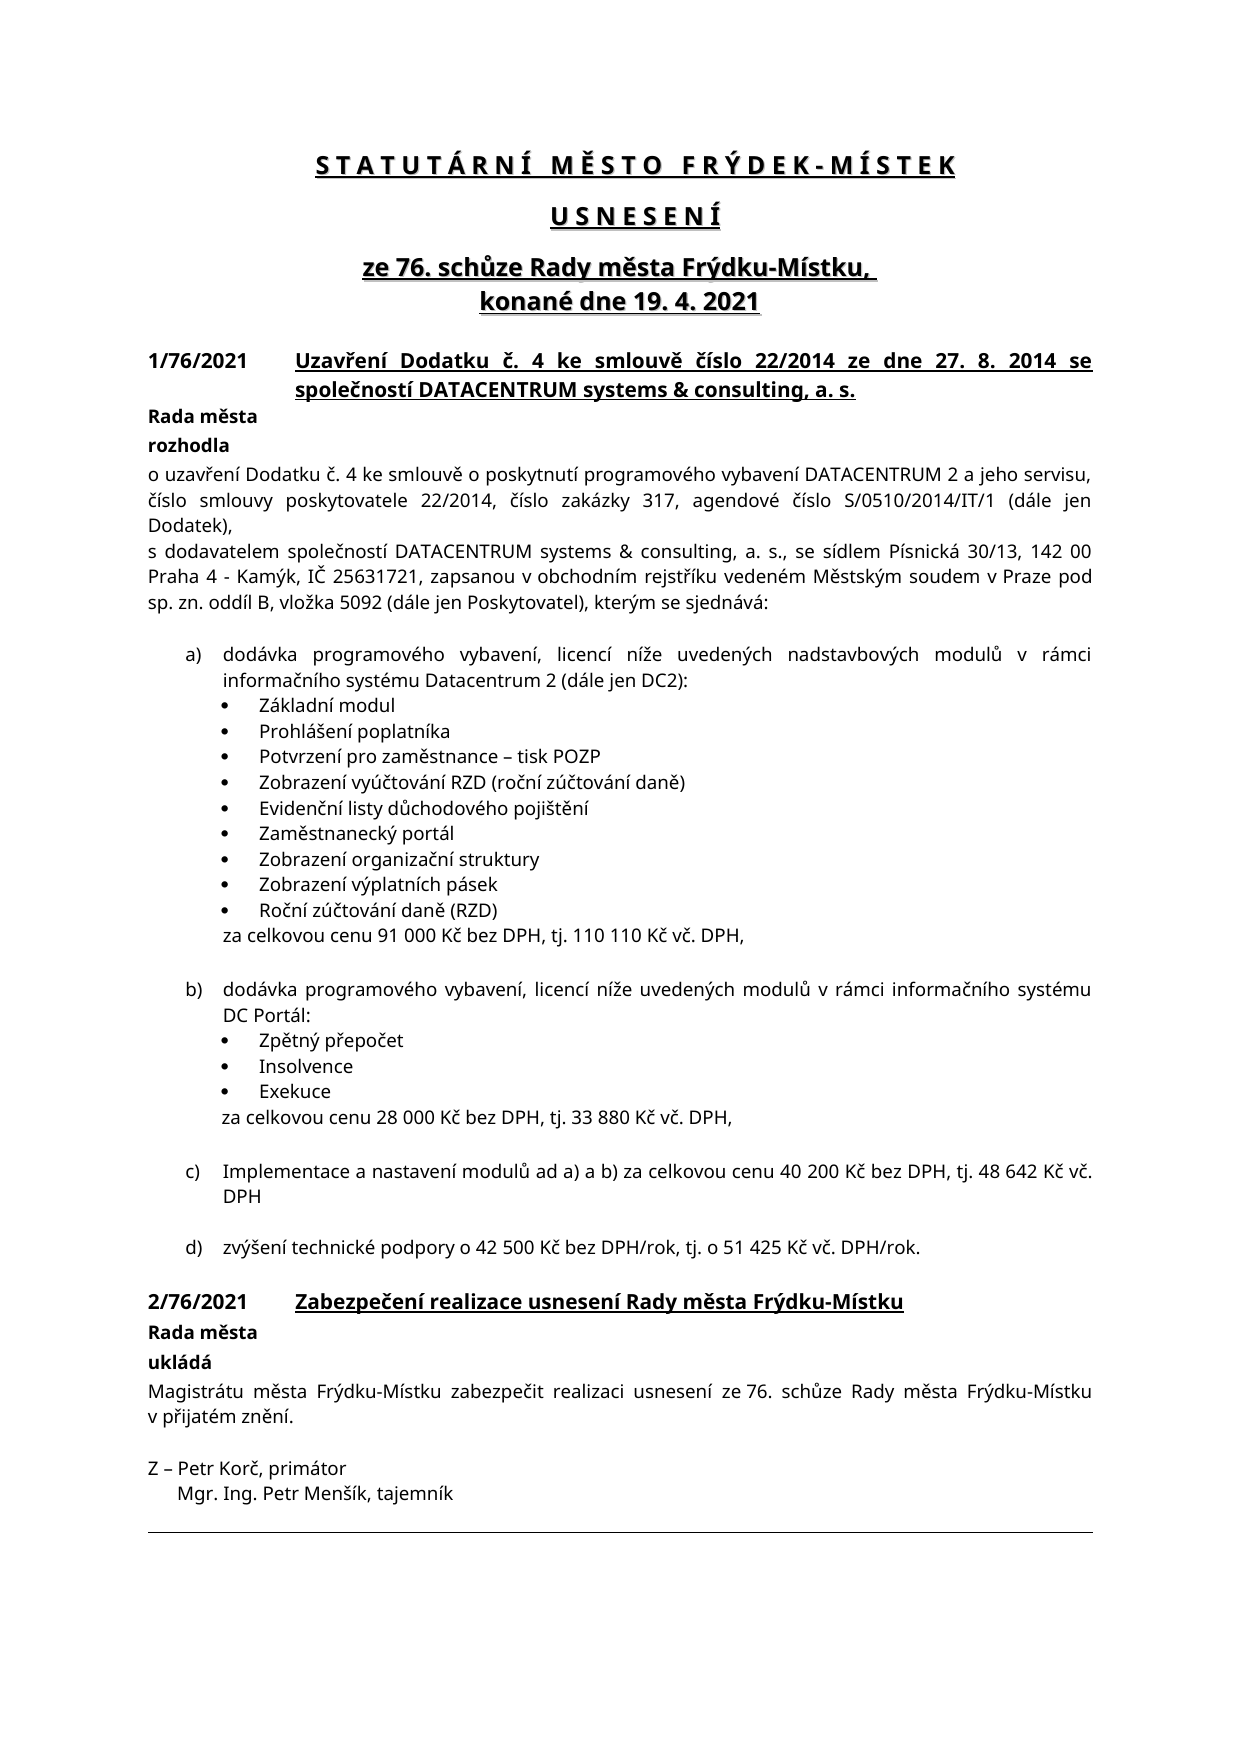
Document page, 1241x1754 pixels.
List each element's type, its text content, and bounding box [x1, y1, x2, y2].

list Prohlášení poplatníka [221, 718, 1093, 744]
text Rada města [148, 1320, 1093, 1345]
text Rada města [148, 403, 1093, 429]
list o uzavření Dodatku č. 4 ke smlouvě o poskytnutí programového vybavení DATACENTRUM 2 a jeho servisu, číslo smlouvy poskytovatele 22/2014, číslo zakázky 317, agendové číslo S/0510/2014/IT/1 (dále jen Dodatek), s dodavatelem společností DATACENTRUM systems & consulting, a. s., se sídlem Písnická 30/13, 142 00 Praha 4 - Kamýk, IČ 25631721, zapsanou v obchodním rejstříku vedeném Městským soudem v Praze pod sp. zn. oddíl B, vložka 5092 (dále jen Poskytovatel), kterým se sjednává: [148, 462, 1093, 615]
list dodávka programového vybavení, licencí níže uvedených modulů v rámci informačního systému DC Portál: [185, 976, 1093, 1027]
text za celkovou cenu 91 000 Kč bez DPH, tj. 110 110 Kč vč. DPH, [223, 922, 1093, 948]
text 1/76/2021 Uzavření Dodatku č. 4 ke smlouvě číslo 22/2014 ze dne 27. 8. 2014 se společností DATACENTRUM systems & consulting, a. s. [148, 346, 1093, 403]
text ukládá [148, 1349, 1093, 1374]
list Zaměstnanecký portál [221, 820, 1093, 846]
list Evidenční listy důchodového pojištění [221, 795, 1093, 820]
list Zpětný přepočet [221, 1027, 1093, 1053]
list Zobrazení vyúčtování RZD (roční zúčtování daně) [221, 769, 1093, 795]
text za celkovou cenu 28 000 Kč bez DPH, tj. 33 880 Kč vč. DPH, [221, 1104, 1093, 1129]
list Roční zúčtování daně (RZD) [221, 897, 1093, 922]
list Zobrazení organizační struktury [221, 846, 1093, 871]
subtitle ze 76. schůze Rady města Frýdku-Místku, konané dne 19. 4. 2021 [117, 250, 1122, 318]
text rozhodla [148, 432, 1093, 458]
list zvýšení technické podpory o 42 500 Kč bez DPH/rok, tj. o 51 425 Kč vč. DPH/rok. [185, 1234, 1093, 1260]
list Zobrazení výplatních pásek [221, 871, 1093, 897]
text 2/76/2021 Zabezpečení realizace usnesení Rady města Frýdku-Místku [148, 1287, 1093, 1316]
text Z – Petr Korč, primátor [148, 1455, 1093, 1480]
list Implementace a nastavení modulů ad a) a b) za celkovou cenu 40 200 Kč bez DPH, tj. 48 642 Kč vč. DPH [185, 1158, 1093, 1209]
text Mgr. Ing. Petr Menšík, tajemník [148, 1480, 1093, 1506]
list dodávka programového vybavení, licencí níže uvedených nadstavbových modulů v rámci informačního systému Datacentrum 2 (dále jen DC2): [185, 642, 1093, 693]
list Základní modul [221, 693, 1093, 718]
list Insolvence [221, 1053, 1093, 1078]
list Potvrzení pro zaměstnance – tisk POZP [221, 744, 1093, 769]
list Exekuce [221, 1078, 1093, 1104]
text Magistrátu města Frýdku-Místku zabezpečit realizaci usnesení ze 76. schůze Rady města Frýdku-Místku v přijatém znění. [148, 1378, 1093, 1429]
subtitle S T A T U T Á R N Í M Ě S T O F R Ý D E K - M Í S T E K U S N E S E N Í [148, 148, 1122, 233]
